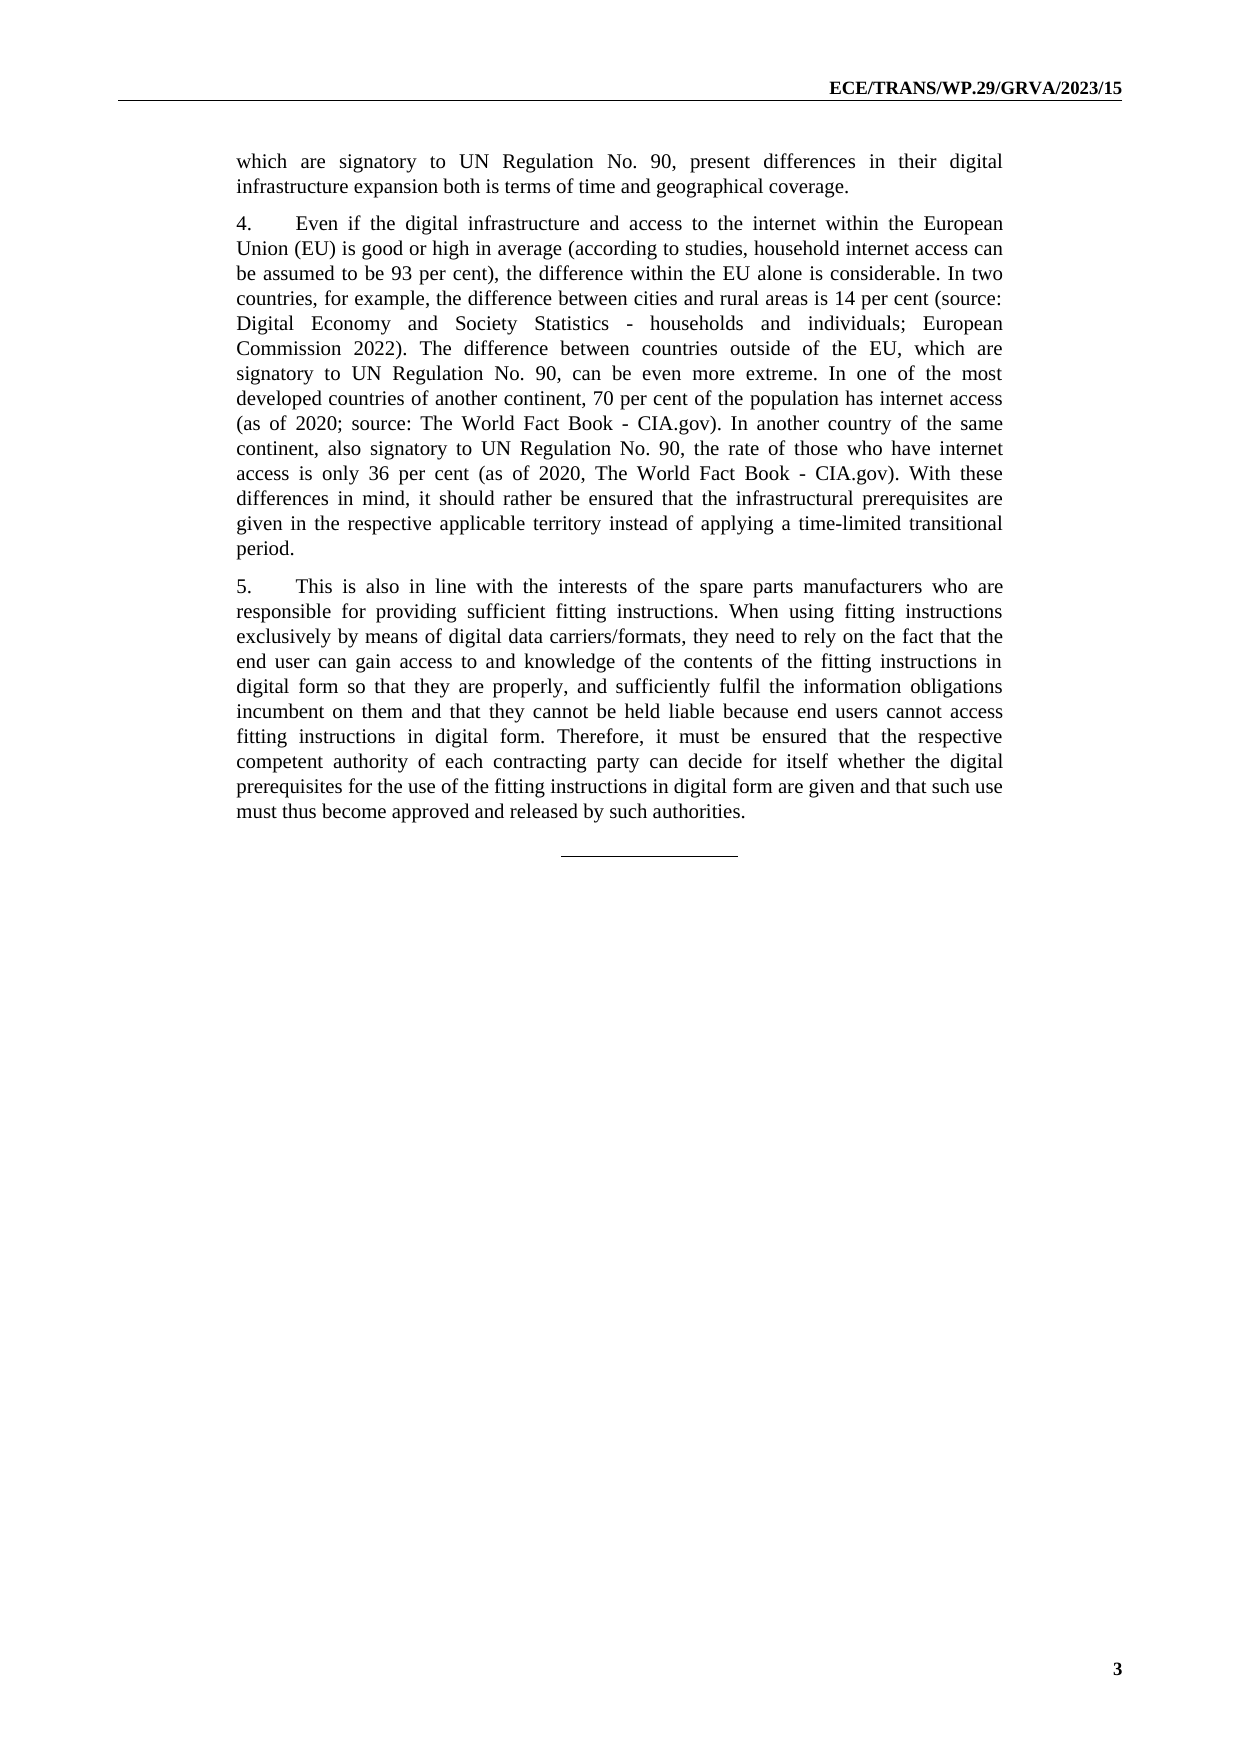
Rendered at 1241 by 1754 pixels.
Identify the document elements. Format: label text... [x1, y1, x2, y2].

text 4. Even if the digital infrastructure and access to the internet within the European Union (EU) is good or high in average (according to studies, household internet access can be assumed to be 93 per cent), the difference within the EU alone is considerable. In two countries, for example, the difference between cities and rural areas is 14 per cent (source: Digital Economy and Society Statistics - households and individuals; European Commission 2022). The difference between countries outside of the EU, which are signatory to UN Regulation No. 90, can be even more extreme. In one of the most developed countries of another continent, 70 per cent of the population has internet access (as of 2020; source: The World Fact Book - CIA.gov). In another country of the same continent, also signatory to UN Regulation No. 90, the rate of those who have internet access is only 36 per cent (as of 2020, The World Fact Book - CIA.gov). With these differences in mind, it should rather be ensured that the infrastructural prerequisites are given in the respective applicable territory instead of applying a time-limited transitional period. [236, 210, 1004, 560]
text 5. This is also in line with the interests of the spare parts manufacturers who are responsible for providing sufficient fitting instructions. When using fitting instructions exclusively by means of digital data carriers/formats, they need to rely on the fact that the end user can gain access to and knowledge of the contents of the fitting instructions in digital form so that they are properly, and sufficiently fulfil the information obligations incumbent on them and that they cannot be held liable because end users cannot access fitting instructions in digital form. Therefore, it must be ensured that the respective competent authority of each contracting party can decide for itself whether the digital prerequisites for the use of the fitting instructions in digital form are given and that such use must thus become approved and released by such authorities. [236, 573, 1004, 823]
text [236, 148, 1004, 198]
